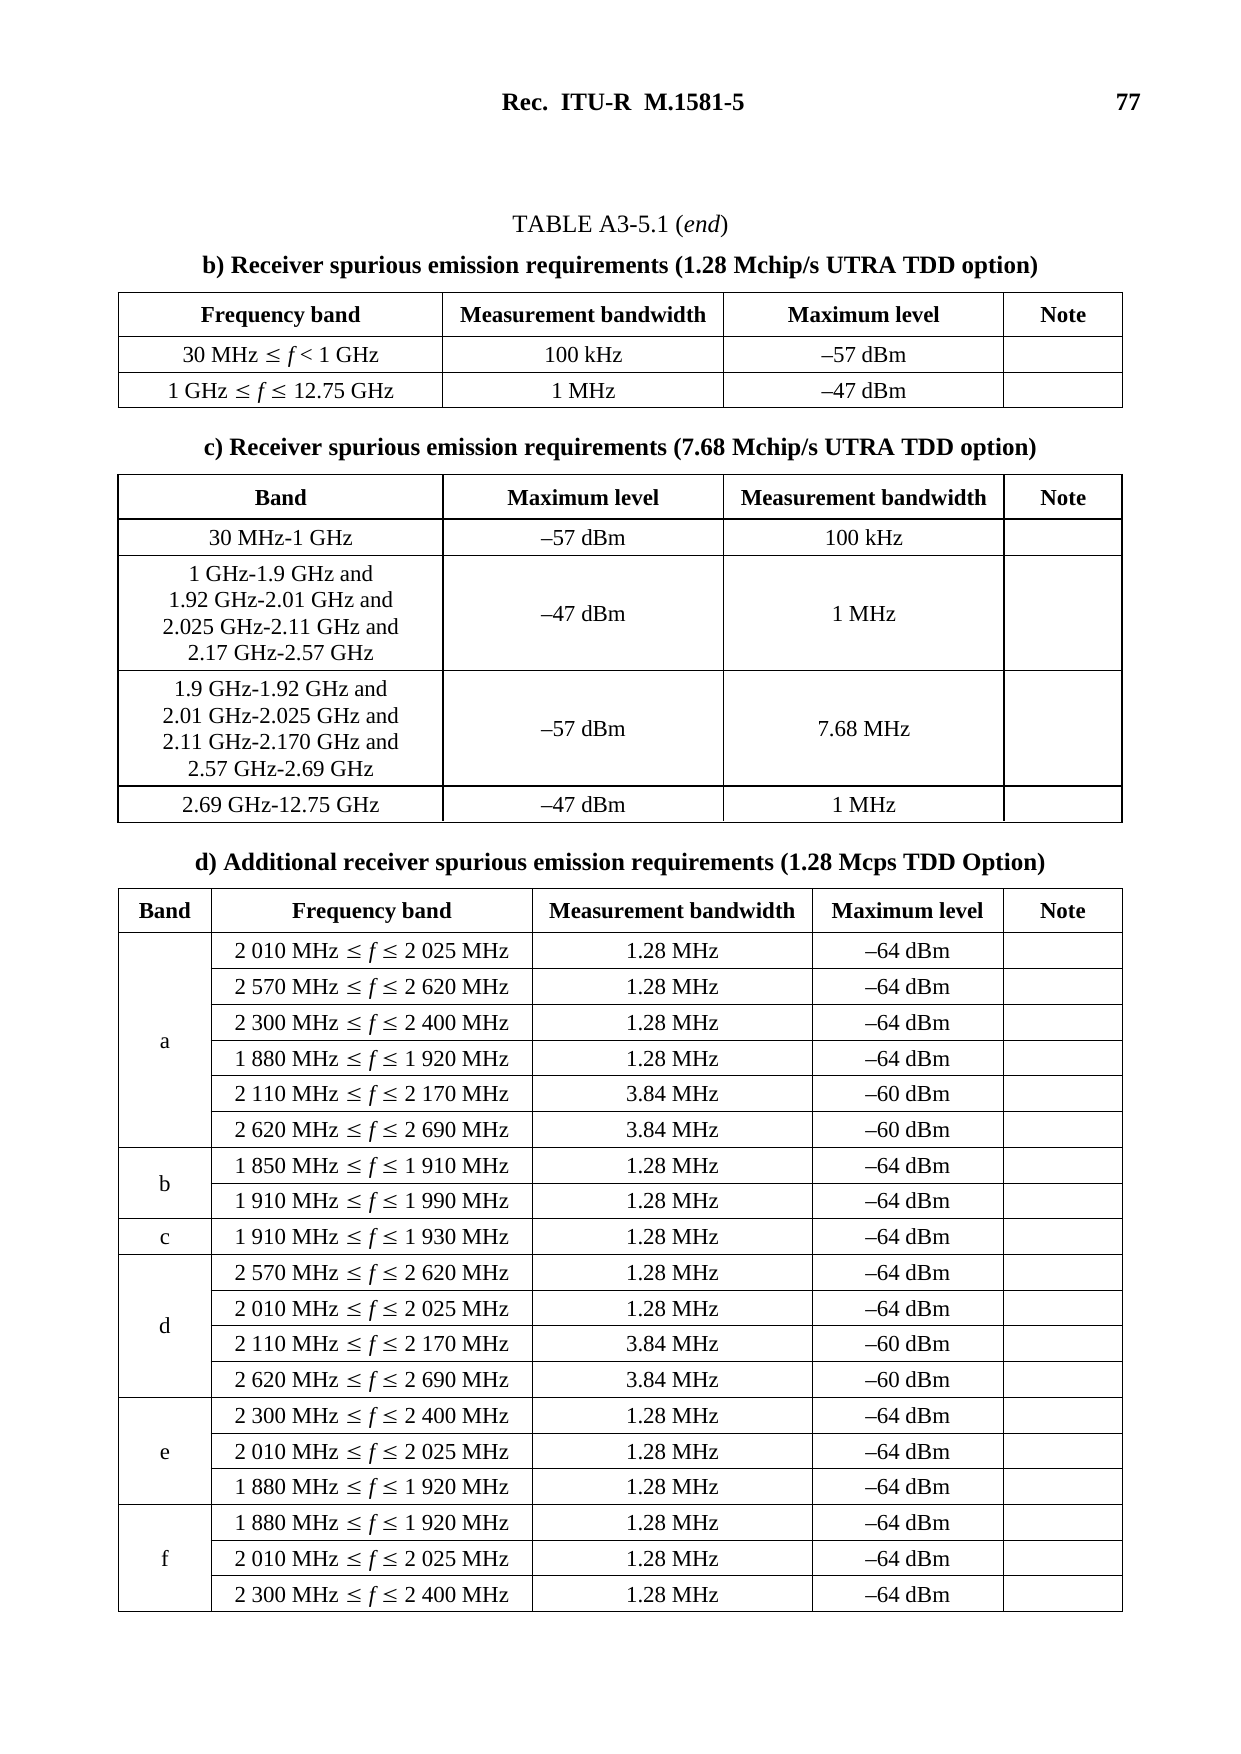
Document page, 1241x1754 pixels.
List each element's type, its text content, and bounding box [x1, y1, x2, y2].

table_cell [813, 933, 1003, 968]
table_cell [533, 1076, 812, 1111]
text TABLE A3-5.1 (end) [118, 209, 1122, 238]
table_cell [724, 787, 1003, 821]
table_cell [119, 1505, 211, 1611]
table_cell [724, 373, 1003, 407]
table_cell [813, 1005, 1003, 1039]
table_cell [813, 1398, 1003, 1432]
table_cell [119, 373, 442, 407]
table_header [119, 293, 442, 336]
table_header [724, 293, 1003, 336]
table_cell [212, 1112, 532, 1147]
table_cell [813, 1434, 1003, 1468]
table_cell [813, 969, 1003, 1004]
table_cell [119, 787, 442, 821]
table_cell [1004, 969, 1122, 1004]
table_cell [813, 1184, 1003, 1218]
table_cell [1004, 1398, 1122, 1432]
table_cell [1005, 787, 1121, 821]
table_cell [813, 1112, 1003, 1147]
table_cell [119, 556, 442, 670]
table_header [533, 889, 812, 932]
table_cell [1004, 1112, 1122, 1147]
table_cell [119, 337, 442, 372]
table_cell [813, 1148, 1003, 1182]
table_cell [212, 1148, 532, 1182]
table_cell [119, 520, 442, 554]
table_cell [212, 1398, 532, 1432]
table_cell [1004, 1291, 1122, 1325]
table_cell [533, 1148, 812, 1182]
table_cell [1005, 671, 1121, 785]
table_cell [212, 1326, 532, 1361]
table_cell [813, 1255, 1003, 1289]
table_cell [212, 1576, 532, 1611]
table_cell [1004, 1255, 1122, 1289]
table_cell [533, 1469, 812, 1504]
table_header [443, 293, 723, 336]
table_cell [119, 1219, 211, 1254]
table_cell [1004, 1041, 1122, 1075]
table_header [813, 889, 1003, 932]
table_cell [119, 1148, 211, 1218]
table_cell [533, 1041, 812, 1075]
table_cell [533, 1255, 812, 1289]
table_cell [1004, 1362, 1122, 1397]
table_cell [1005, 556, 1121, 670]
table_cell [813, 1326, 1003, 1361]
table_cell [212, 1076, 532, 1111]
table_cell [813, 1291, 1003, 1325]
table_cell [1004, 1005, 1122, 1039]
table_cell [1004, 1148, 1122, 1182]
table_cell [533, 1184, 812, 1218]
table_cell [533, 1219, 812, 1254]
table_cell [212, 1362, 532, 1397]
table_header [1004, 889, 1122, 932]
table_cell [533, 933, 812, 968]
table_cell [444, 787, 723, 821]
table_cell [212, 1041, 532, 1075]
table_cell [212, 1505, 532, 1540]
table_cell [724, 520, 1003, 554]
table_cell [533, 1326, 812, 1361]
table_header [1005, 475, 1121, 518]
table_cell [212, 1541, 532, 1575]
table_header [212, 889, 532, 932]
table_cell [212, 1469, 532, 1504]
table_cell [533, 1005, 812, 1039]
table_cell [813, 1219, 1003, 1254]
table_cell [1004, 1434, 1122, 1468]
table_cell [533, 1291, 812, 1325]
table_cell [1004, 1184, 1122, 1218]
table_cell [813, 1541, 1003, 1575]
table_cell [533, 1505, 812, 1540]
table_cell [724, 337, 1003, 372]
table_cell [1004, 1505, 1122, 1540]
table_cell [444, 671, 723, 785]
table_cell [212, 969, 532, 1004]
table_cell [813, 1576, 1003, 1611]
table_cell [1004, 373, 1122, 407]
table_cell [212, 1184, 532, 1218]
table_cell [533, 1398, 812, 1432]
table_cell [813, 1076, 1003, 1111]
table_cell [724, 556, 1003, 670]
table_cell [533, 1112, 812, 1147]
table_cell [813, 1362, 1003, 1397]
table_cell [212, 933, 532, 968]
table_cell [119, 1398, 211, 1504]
title d) Additional receiver spurious emission requirements (1.28 Mcps TDD Option) [118, 847, 1122, 876]
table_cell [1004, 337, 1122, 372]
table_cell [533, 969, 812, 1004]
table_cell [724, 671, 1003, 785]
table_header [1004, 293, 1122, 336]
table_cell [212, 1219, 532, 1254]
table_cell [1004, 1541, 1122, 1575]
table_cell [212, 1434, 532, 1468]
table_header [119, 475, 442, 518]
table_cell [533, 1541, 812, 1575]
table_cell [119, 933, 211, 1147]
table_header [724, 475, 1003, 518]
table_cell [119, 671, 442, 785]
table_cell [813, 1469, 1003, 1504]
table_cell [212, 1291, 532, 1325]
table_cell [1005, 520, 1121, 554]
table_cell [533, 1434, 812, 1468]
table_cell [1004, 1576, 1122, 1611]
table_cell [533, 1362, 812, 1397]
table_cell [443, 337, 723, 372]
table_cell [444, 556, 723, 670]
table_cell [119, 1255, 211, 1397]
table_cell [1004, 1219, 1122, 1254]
title c) Receiver spurious emission requirements (7.68 Mchip/s UTRA TDD option) [118, 432, 1122, 461]
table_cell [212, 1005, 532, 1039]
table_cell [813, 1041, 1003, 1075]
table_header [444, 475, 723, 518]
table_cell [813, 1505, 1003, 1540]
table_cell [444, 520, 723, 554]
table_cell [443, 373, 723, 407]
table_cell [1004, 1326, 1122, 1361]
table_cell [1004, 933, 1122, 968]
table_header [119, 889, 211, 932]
title b) Receiver spurious emission requirements (1.28 Mchip/s UTRA TDD option) [118, 251, 1122, 279]
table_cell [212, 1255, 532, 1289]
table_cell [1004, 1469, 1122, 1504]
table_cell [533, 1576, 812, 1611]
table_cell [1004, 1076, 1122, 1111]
